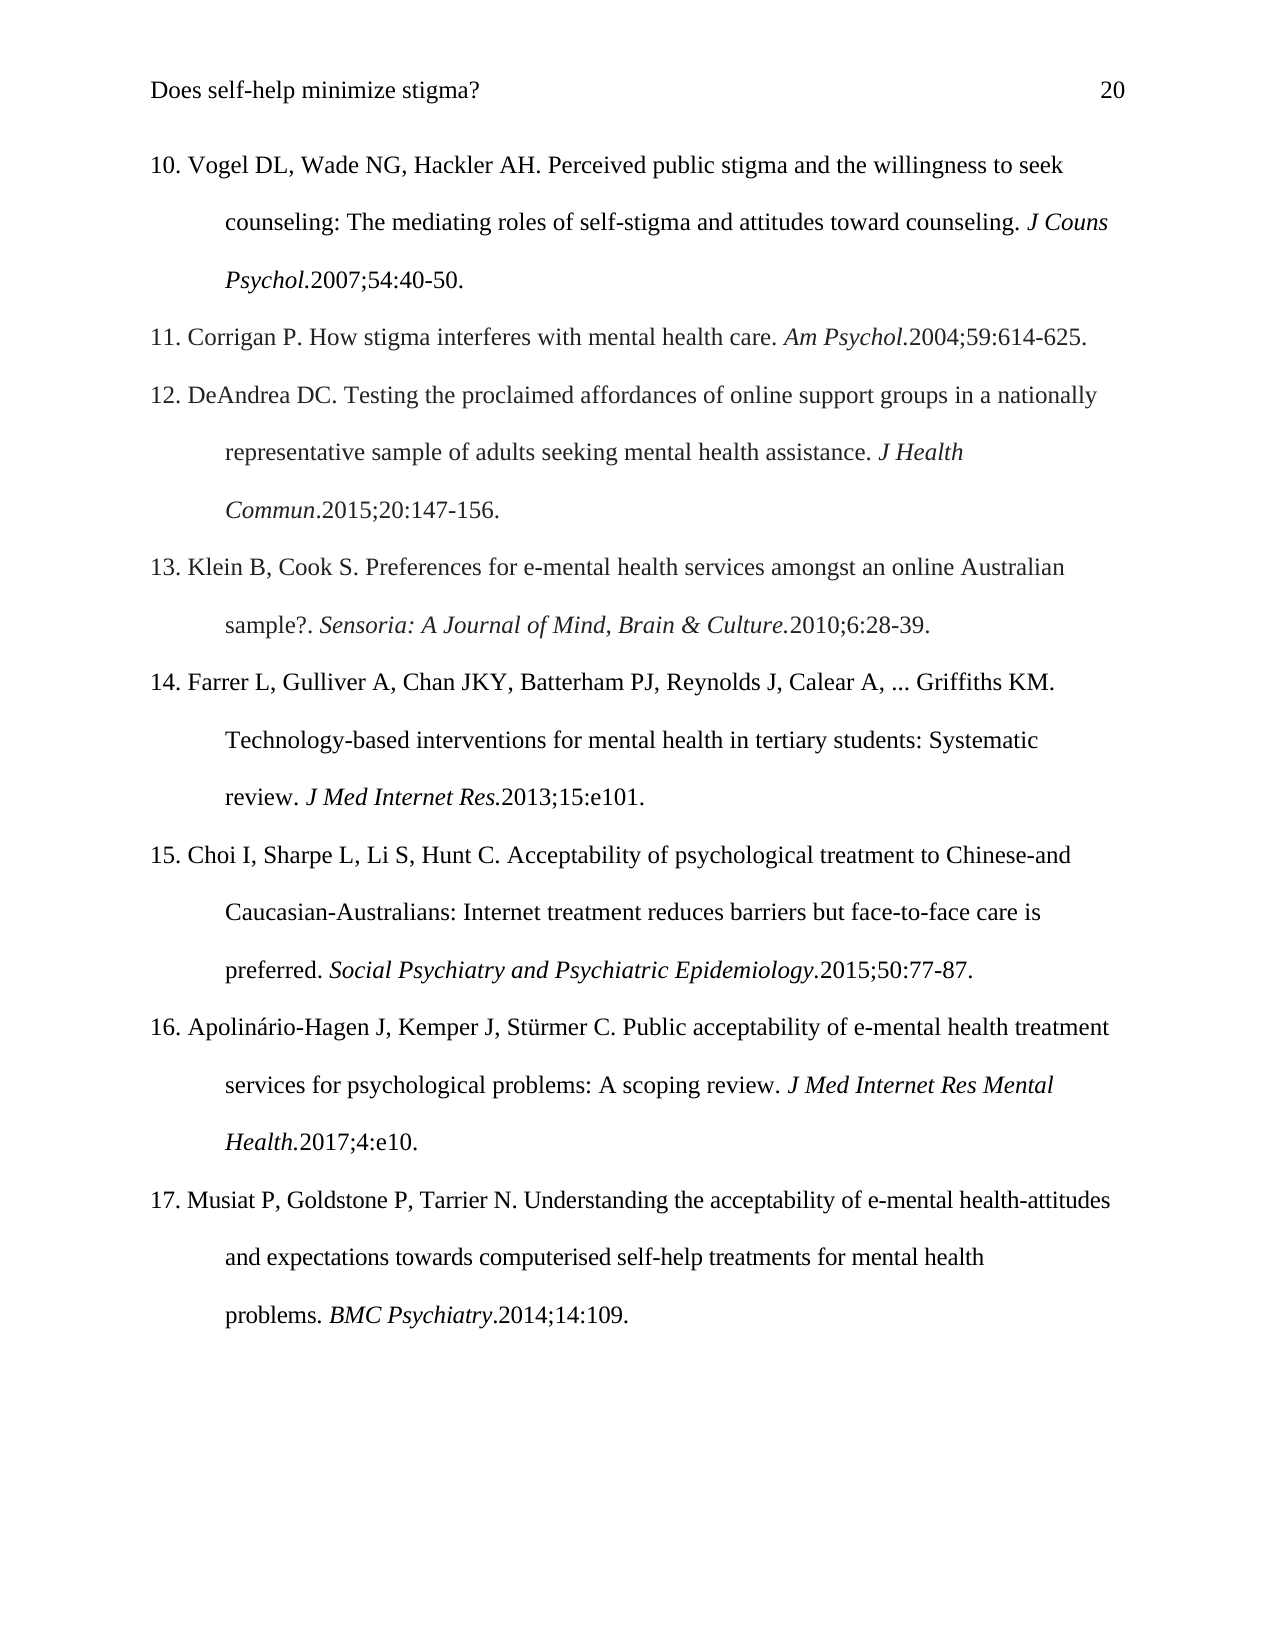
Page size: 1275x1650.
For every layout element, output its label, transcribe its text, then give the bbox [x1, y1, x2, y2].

text 17. Musiat P, Goldstone P, Tarrier N. Understanding the acceptability of e-mental health-attitudes and expectations towards computerised self-help treatments for mental health problems. BMC Psychiatry.2014;14:109. [150, 1185, 1125, 1329]
text 16. Apolinário-Hagen J, Kemper J, Stürmer C. Public acceptability of e-mental health treatment services for psychological problems: A scoping review. J Med Internet Res Mental Health.2017;4:e10. [150, 1012, 1125, 1156]
text 11. Corrigan P. How stigma interferes with mental health care. Am Psychol.2004;59:614-625. [150, 322, 1125, 351]
text 15. Choi I, Sharpe L, Li S, Hunt C. Acceptability of psychological treatment to Chinese-and Caucasian-Australians: Internet treatment reduces barriers but face-to-face care is preferred. Social Psychiatry and Psychiatric Epidemiology.2015;50:77-87. [150, 840, 1125, 984]
text 14. Farrer L, Gulliver A, Chan JKY, Batterham PJ, Reynolds J, Calear A, ... Griffiths KM. Technology-based interventions for mental health in tertiary students: Systematic review. J Med Internet Res.2013;15:e101. [150, 667, 1125, 811]
text 10. Vogel DL, Wade NG, Hackler AH. Perceived public stigma and the willingness to seek counseling: The mediating roles of self-stigma and attitudes toward counseling. J Couns Psychol.2007;54:40-50. [150, 150, 1125, 294]
text 12. DeAndrea DC. Testing the proclaimed affordances of online support groups in a nationally representative sample of adults seeking mental health assistance. J Health Commun.2015;20:147-156. [150, 380, 1125, 524]
text 13. Klein B, Cook S. Preferences for e-mental health services amongst an online Australian sample?. Sensoria: A Journal of Mind, Brain & Culture.2010;6:28-39. [150, 552, 1125, 639]
